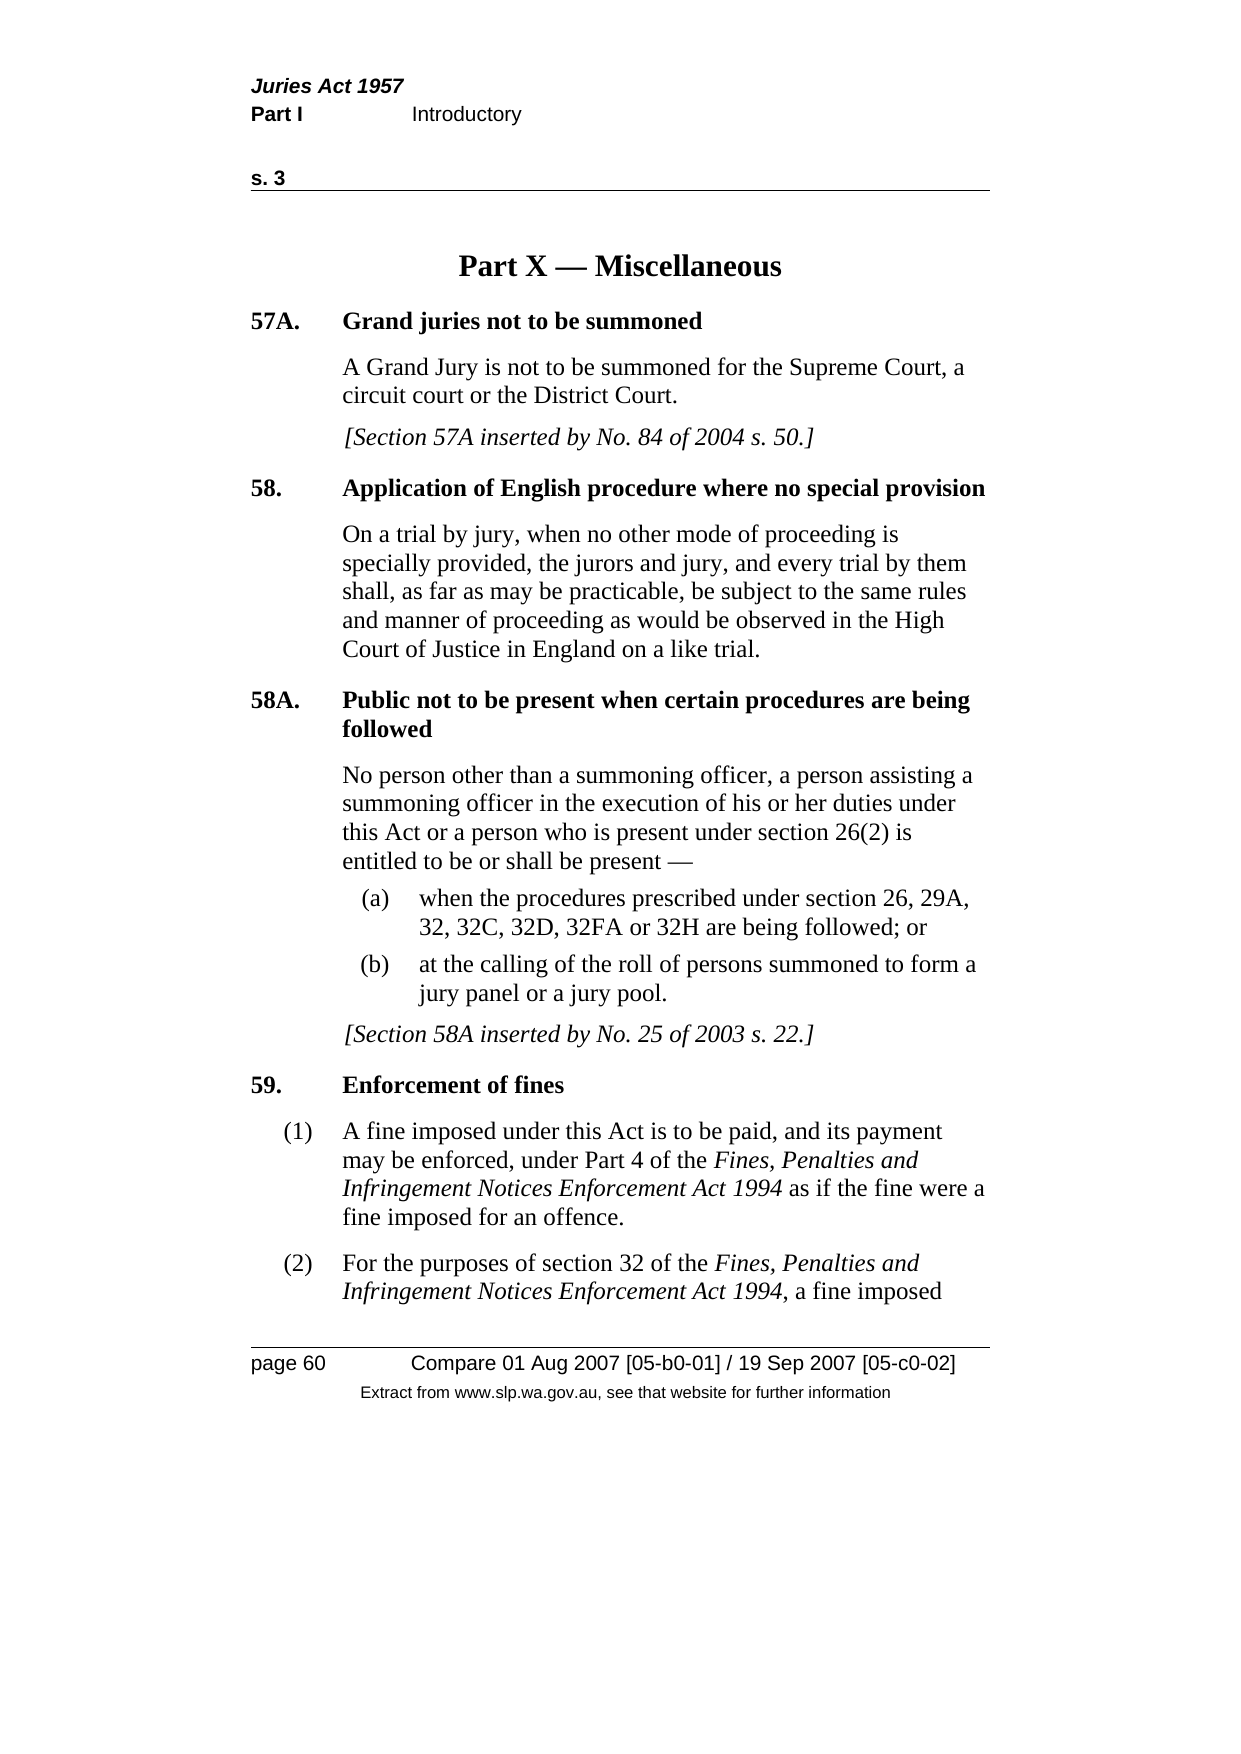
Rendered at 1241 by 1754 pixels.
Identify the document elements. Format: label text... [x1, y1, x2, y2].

text [Section 58A inserted by No. 25 of 2003 s. 22.] [251, 1019, 990, 1048]
text [Section 57A inserted by No. 84 of 2004 s. 50.] [251, 422, 990, 451]
text (b) at the calling of the roll of persons summoned to form a jury panel or a jury pool. [251, 949, 990, 1006]
text A Grand Jury is not to be summoned for the Supreme Court, a circuit court or the District Court. [251, 352, 990, 409]
subtitle 59. Enforcement of fines [251, 1071, 990, 1099]
subtitle Part X — Miscellaneous [251, 247, 990, 283]
text (a) when the procedures prescribed under section 26, 29A, 32, 32C, 32D, 32FA or 32H are being followed; or [251, 883, 990, 941]
subtitle 57A. Grand juries not to be summoned [251, 306, 990, 335]
subtitle 58. Application of English procedure where no special provision [251, 473, 990, 502]
text (1) A fine imposed under this Act is to be paid, and its payment may be enforced, under Part 4 of the Fines, Penalties and Infringement Notices Enforcement Act 1994 as if the fine were a fine imposed for an offence. [251, 1116, 990, 1231]
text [251, 1248, 990, 1305]
text No person other than a summoning officer, a person assisting a summoning officer in the execution of his or her duties under this Act or a person who is present under section 26(2) is entitled to be or shall be present — [251, 760, 990, 875]
subtitle 58A. Public not to be present when certain procedures are being followed [251, 686, 990, 743]
text On a trial by jury, when no other mode of proceeding is specially provided, the jurors and jury, and every trial by them shall, as far as may be practicable, be subject to the same rules and manner of proceeding as would be observed in the High Court of Justice in England on a like trial. [251, 519, 990, 663]
